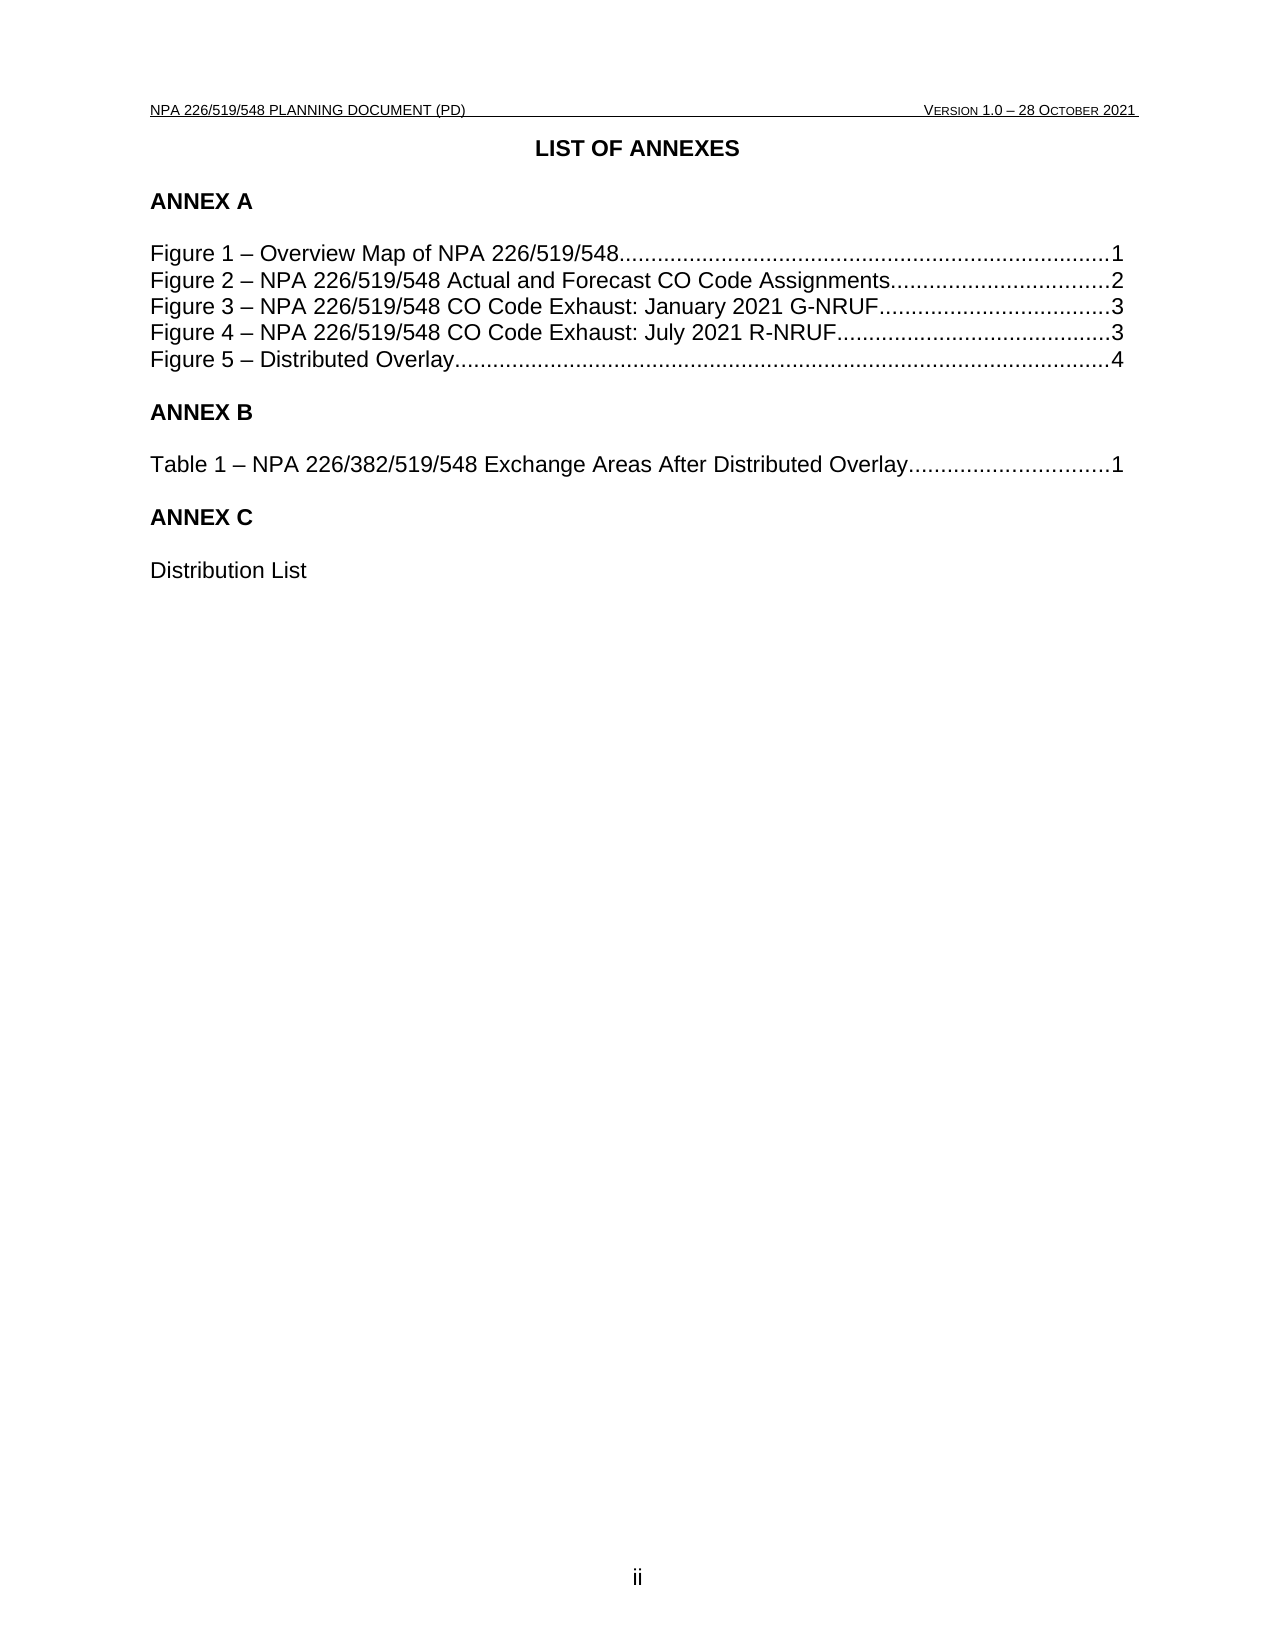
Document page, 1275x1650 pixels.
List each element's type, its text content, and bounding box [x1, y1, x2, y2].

text ANNEX B [150, 398, 1125, 425]
text LIST OF ANNEXES [150, 135, 1125, 161]
text Figure 3 – NPA 226/519/548 CO Code Exhaust: January 2021 G-NRUF 3 [150, 293, 1125, 319]
text ANNEX C [150, 504, 1125, 530]
text ANNEX A [150, 188, 1125, 214]
text Figure 2 – NPA 226/519/548 Actual and Forecast CO Code Assignments 2 [150, 267, 1125, 293]
text Distribution List [150, 557, 1125, 583]
text Figure 1 – Overview Map of NPA 226/519/548 1 [150, 240, 1125, 267]
text Figure 4 – NPA 226/519/548 CO Code Exhaust: July 2021 R-NRUF 3 [150, 319, 1125, 346]
text Figure 5 – Distributed Overlay 4 [150, 346, 1125, 372]
text Table 1 – NPA 226/382/519/548 Exchange Areas After Distributed Overlay 1 [150, 451, 1125, 477]
